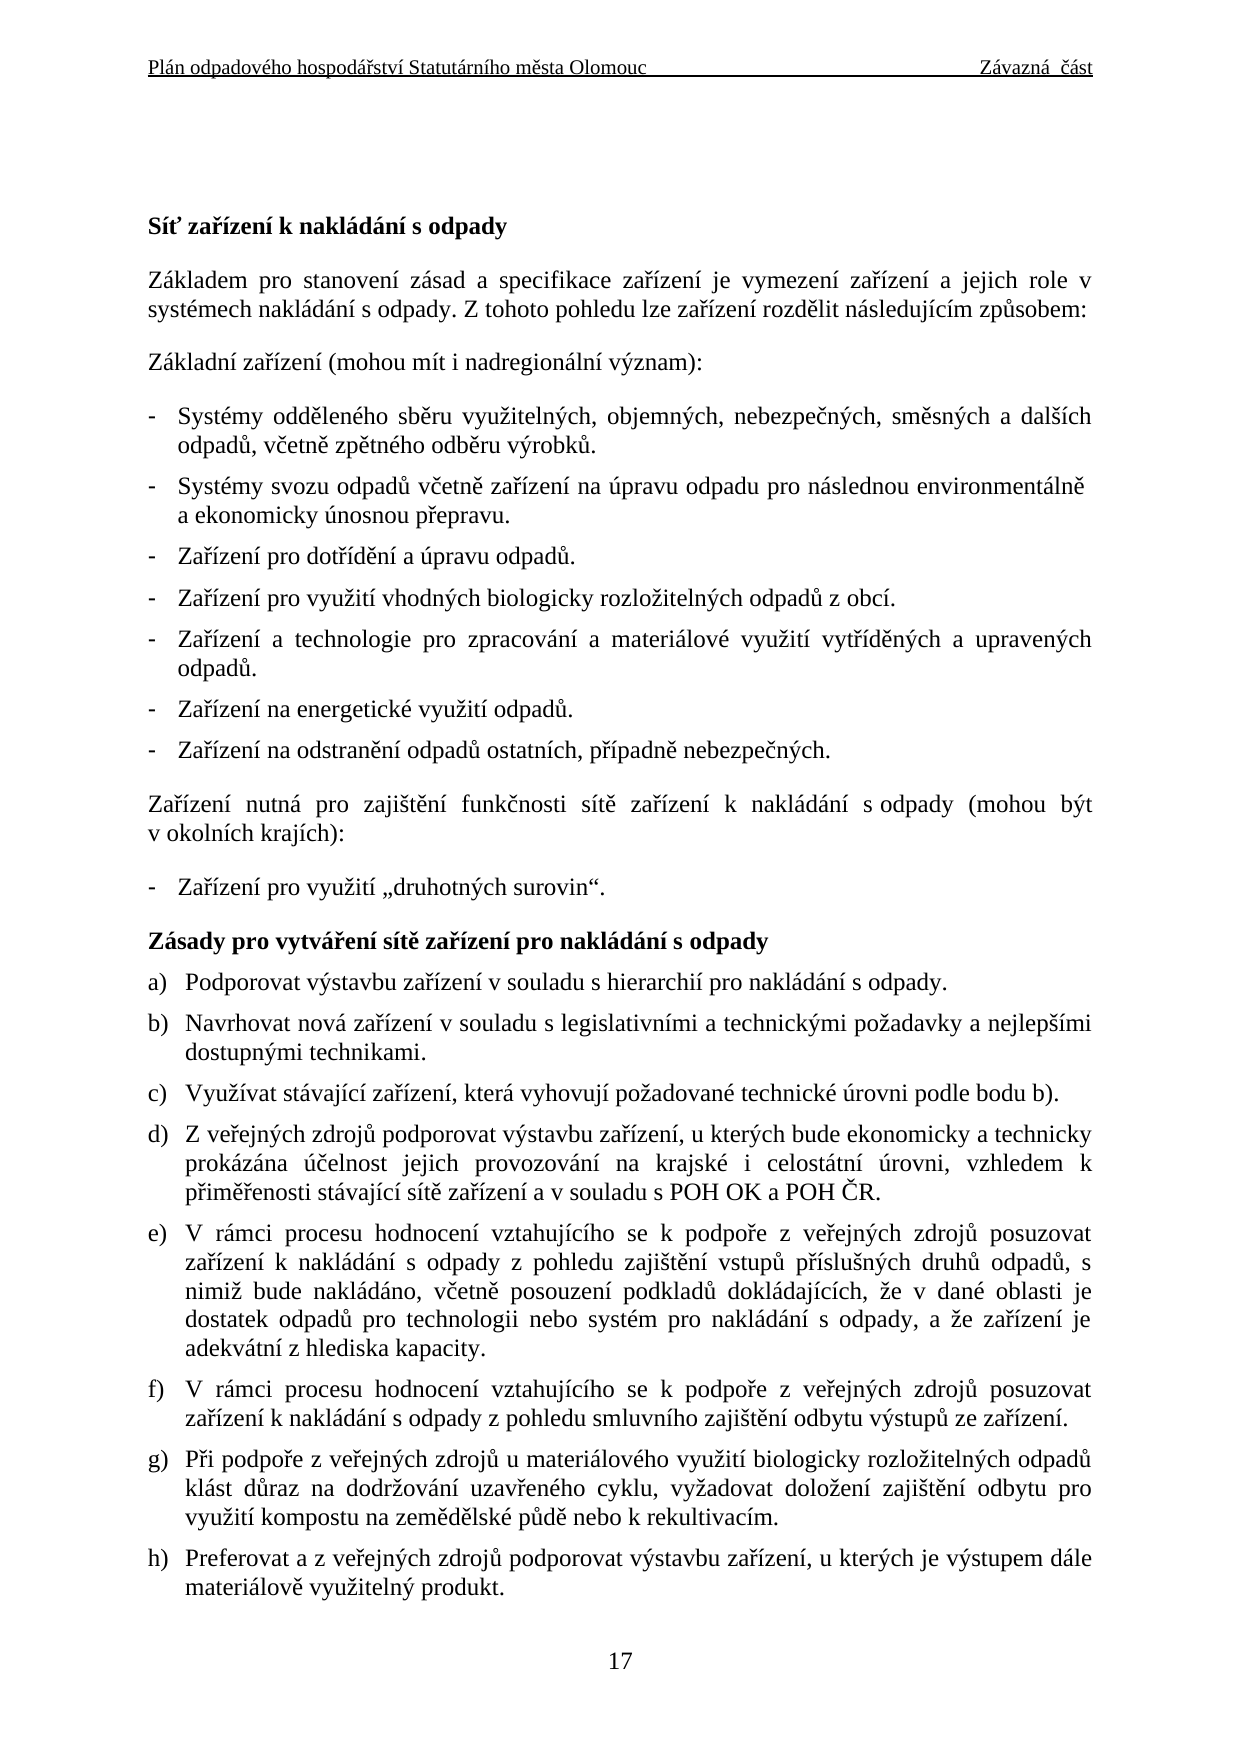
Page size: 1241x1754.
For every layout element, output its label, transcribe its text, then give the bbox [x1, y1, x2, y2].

list Zařízení pro využití vhodných biologicky rozložitelných odpadů z obcí. [148, 583, 1092, 612]
list Zařízení na odstranění odpadů ostatních, případně nebezpečných. [148, 736, 1092, 764]
list Navrhovat nová zařízení v souladu s legislativními a technickými požadavky a nejlepšími dostupnými technikami. [148, 1008, 1092, 1066]
list Systémy svozu odpadů včetně zařízení na úpravu odpadu pro následnou environmentálně a ekonomicky únosnou přepravu. [148, 471, 1092, 529]
list Z veřejných zdrojů podporovat výstavbu zařízení, u kterých bude ekonomicky a technicky prokázána účelnost jejich provozování na krajské i celostátní úrovni, vzhledem k přiměřenosti stávající sítě zařízení a v souladu s POH OK a POH ČR. [148, 1119, 1092, 1206]
list V rámci procesu hodnocení vztahujícího se k podpoře z veřejných zdrojů posuzovat zařízení k nakládání s odpady z pohledu smluvního zajištění odbytu výstupů ze zařízení. [148, 1374, 1092, 1432]
list Zařízení na energetické využití odpadů. [148, 694, 1092, 723]
list Využívat stávající zařízení, která vyhovují požadované technické úrovni podle bodu b). [148, 1078, 1092, 1107]
list Podporovat výstavbu zařízení v souladu s hierarchií pro nakládání s odpady. [148, 967, 1092, 996]
text Základní zařízení (mohou mít i nadregionální význam): [148, 347, 1092, 376]
text Základem pro stanovení zásad a specifikace zařízení je vymezení zařízení a jejich role v systémech nakládání s odpady. Z tohoto pohledu lze zařízení rozdělit následujícím způsobem: [148, 265, 1092, 322]
list Systémy odděleného sběru využitelných, objemných, nebezpečných, směsných a dalších odpadů, včetně zpětného odběru výrobků. [148, 401, 1092, 459]
text Síť zařízení k nakládání s odpady [148, 211, 1092, 240]
list Zařízení pro využití „druhotných surovin“. [148, 872, 1092, 901]
text Zařízení nutná pro zajištění funkčnosti sítě zařízení k nakládání s odpady (mohou být v okolních krajích): [148, 789, 1092, 847]
list Zařízení a technologie pro zpracování a materiálové využití vytříděných a upravených odpadů. [148, 624, 1092, 682]
list Při podpoře z veřejných zdrojů u materiálového využití biologicky rozložitelných odpadů klást důraz na dodržování uzavřeného cyklu, vyžadovat doložení zajištění odbytu pro využití kompostu na zemědělské půdě nebo k rekultivacím. [148, 1444, 1092, 1531]
list V rámci procesu hodnocení vztahujícího se k podpoře z veřejných zdrojů posuzovat zařízení k nakládání s odpady z pohledu zajištění vstupů příslušných druhů odpadů, s nimiž bude nakládáno, včetně posouzení podkladů dokládajících, že v dané oblasti je dostatek odpadů pro technologii nebo systém pro nakládání s odpady, a že zařízení je adekvátní z hlediska kapacity. [148, 1218, 1092, 1362]
text Zásady pro vytváření sítě zařízení pro nakládání s odpady [148, 926, 1092, 954]
list Preferovat a z veřejných zdrojů podporovat výstavbu zařízení, u kterých je výstupem dále materiálově využitelný produkt. [148, 1543, 1092, 1601]
list Zařízení pro dotřídění a úpravu odpadů. [148, 541, 1092, 570]
